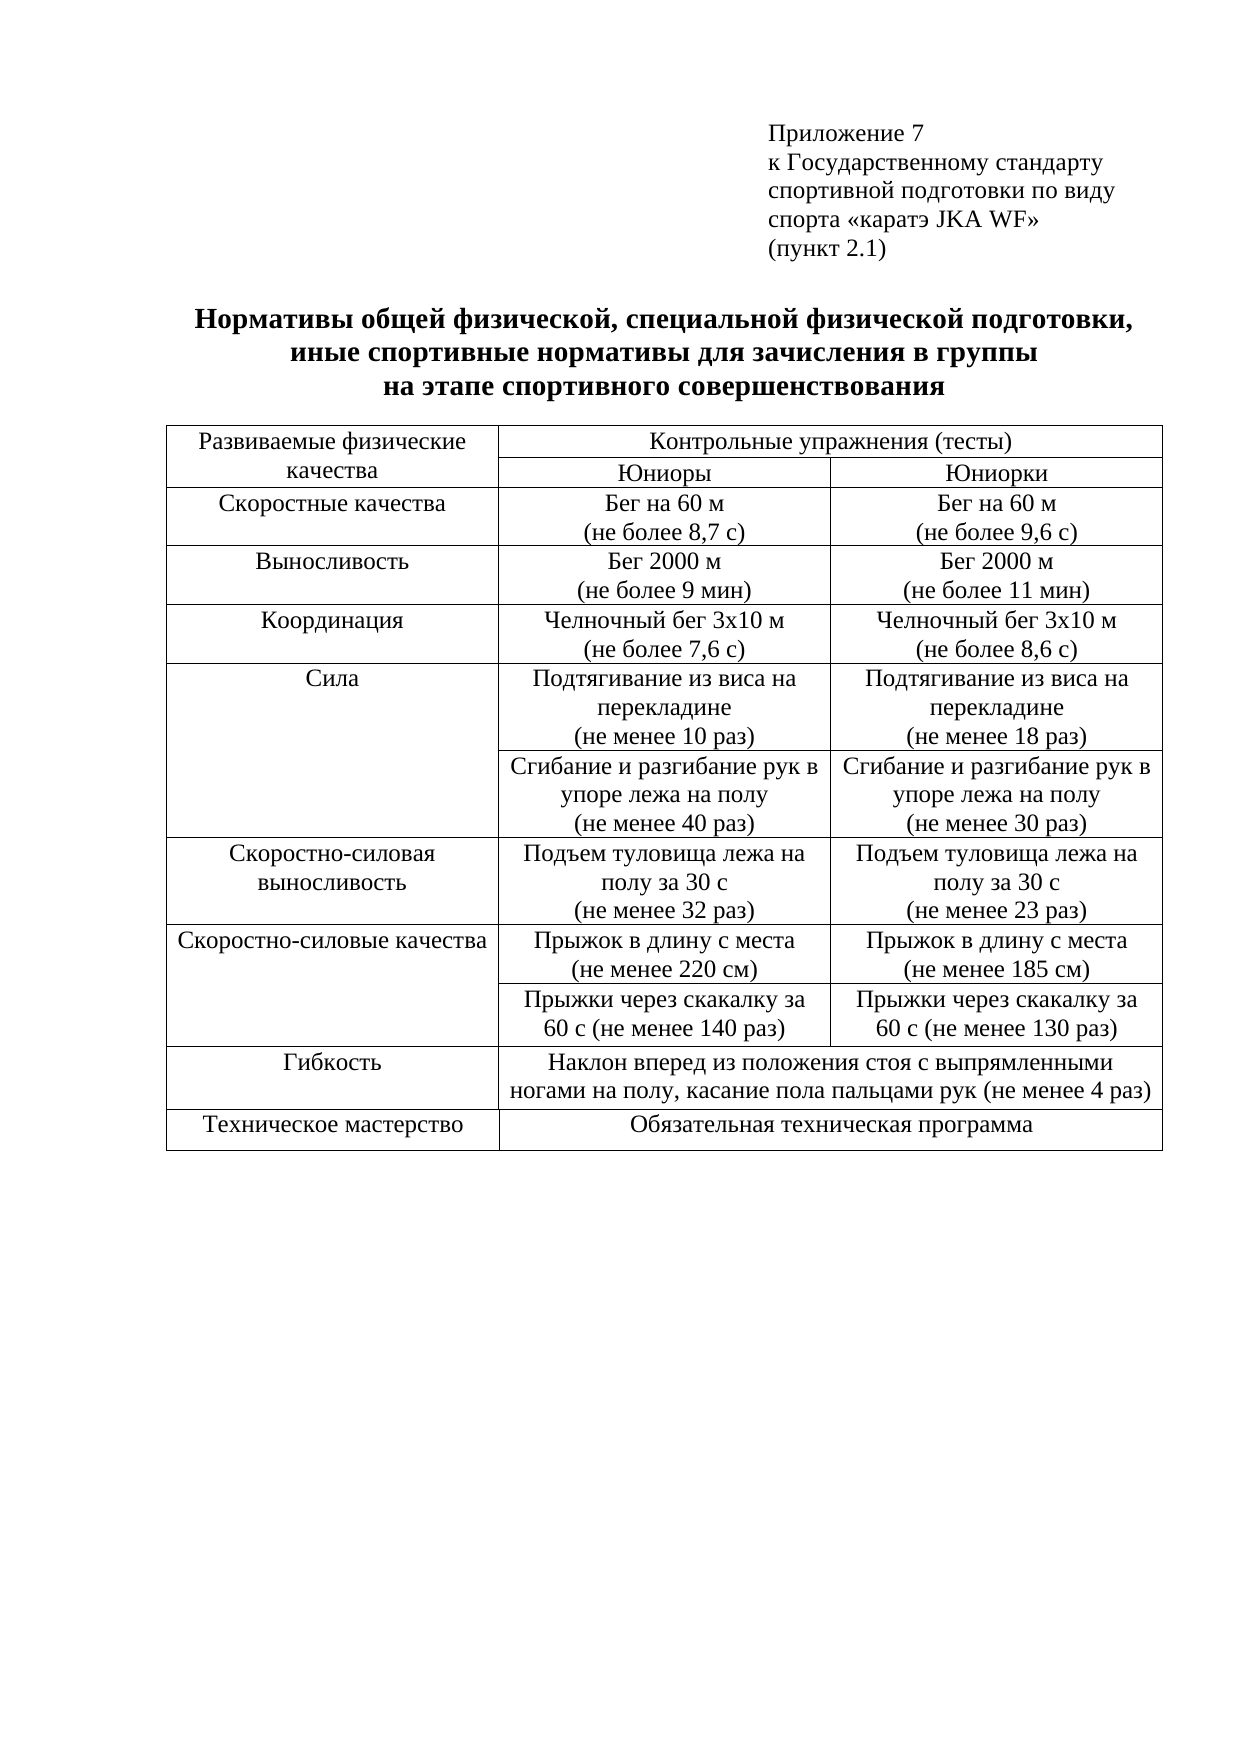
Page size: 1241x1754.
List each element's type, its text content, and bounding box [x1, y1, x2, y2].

text к Государственному стандарту спортивной подготовки по виду спорта «каратэ JKA WF» [768, 147, 1152, 233]
table_cell Подъем туловища лежа на полу за 30 с (не менее 23 раз) [831, 838, 1162, 924]
table_cell Наклон вперед из положения стоя с выпрямленными ногами на полу, касание пола пальцами рук (не менее 4 раз) [499, 1047, 1162, 1108]
table_cell Челночный бег 3х10 м (не более 7,6 с) [499, 605, 830, 662]
table_cell Координация [167, 605, 498, 662]
table_cell Обязательная техническая программа [500, 1110, 1162, 1150]
table_cell Гибкость [167, 1047, 498, 1108]
table_cell Юниорки [831, 458, 1162, 487]
table_cell Подъем туловища лежа на полу за 30 с (не менее 32 раз) [499, 838, 830, 924]
table_header Контрольные упражнения (тесты) [499, 426, 1162, 457]
table_cell Бег 2000 м (не более 11 мин) [831, 546, 1162, 604]
table_header Развиваемые физические качества [167, 426, 498, 487]
table_cell Выносливость [167, 546, 498, 604]
table_cell Юниоры [499, 458, 830, 487]
text Приложение 7 [768, 118, 1152, 147]
table_cell Прыжки через скакалку за 60 с (не менее 140 раз) [499, 984, 830, 1046]
table_cell Прыжок в длину с места (не менее 185 см) [831, 925, 1162, 983]
table_cell Подтягивание из виса на перекладине (не менее 18 раз) [831, 664, 1162, 750]
text (пункт 2.1) [768, 233, 1152, 262]
table_cell Сгибание и разгибание рук в упоре лежа на полу (не менее 40 раз) [499, 751, 830, 837]
table_cell Скоростные качества [167, 488, 498, 545]
table_cell Бег 2000 м (не более 9 мин) [499, 546, 830, 604]
text Нормативы общей физической, специальной физической подготовки, иные спортивные нормативы для зачисления в группы на этапе спортивного совершенствования [177, 301, 1152, 402]
table_cell Подтягивание из виса на перекладине (не менее 10 раз) [499, 664, 830, 750]
table_cell Прыжки через скакалку за 60 с (не менее 130 раз) [831, 984, 1162, 1046]
table_cell Сила [167, 664, 498, 837]
table_cell Прыжок в длину с места (не менее 220 см) [499, 925, 830, 983]
table_cell Скоростно-силовые качества [167, 925, 498, 1046]
table_cell Бег на 60 м (не более 8,7 с) [499, 488, 830, 545]
table_cell Челночный бег 3х10 м (не более 8,6 с) [831, 605, 1162, 662]
table_cell Сгибание и разгибание рук в упоре лежа на полу (не менее 30 раз) [831, 751, 1162, 837]
table_cell Техническое мастерство [167, 1110, 499, 1150]
table_cell Бег на 60 м (не более 9,6 с) [831, 488, 1162, 545]
table_cell Скоростно-силовая выносливость [167, 838, 498, 924]
